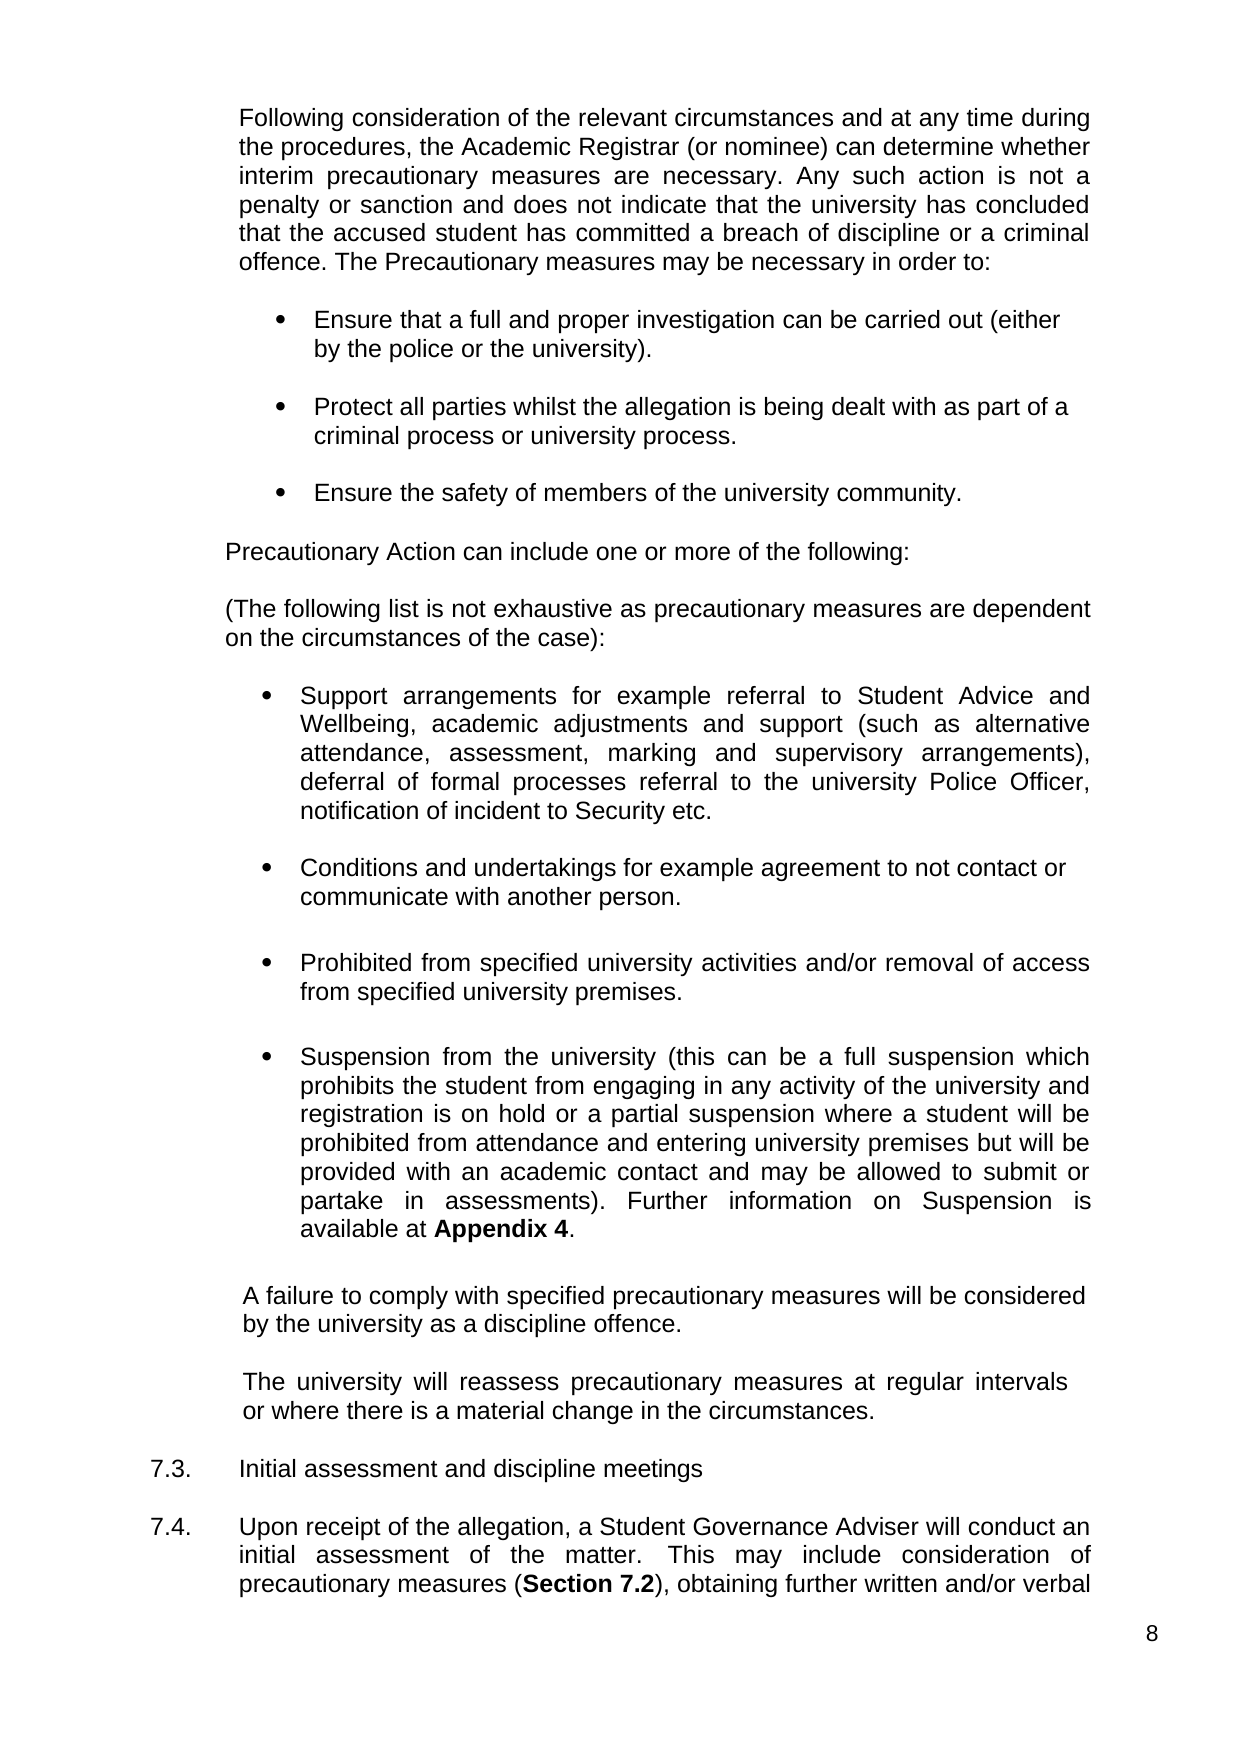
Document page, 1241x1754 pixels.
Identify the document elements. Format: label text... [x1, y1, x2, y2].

list Support arrangements for example referral to Student Advice and Wellbeing, academic adjustments and support (such as alternative attendance, assessment, marking and supervisory arrangements), deferral of formal processes referral to the university Police Officer, notification of incident to Security etc. [262, 681, 1092, 824]
text The university will reassess precautionary measures at regular intervals or where there is a material change in the circumstances. [242, 1367, 1092, 1424]
list Ensure the safety of members of the university community. [276, 478, 1211, 507]
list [150, 1512, 1092, 1598]
text Precautionary Action can include one or more of the following: [225, 537, 1211, 565]
list Ensure that a full and proper investigation can be carried out (either by the police or the university). [276, 306, 1092, 363]
subtitle Initial assessment and discipline meetings [150, 1454, 1211, 1483]
list Suspension from the university (this can be a full suspension which prohibits the student from engaging in any activity of the university and registration is on hold or a partial suspension where a student will be prohibited from attendance and entering university premises but will be provided with an academic contact and may be allowed to submit or partake in assessments). Further information on Suspension is available at Appendix 4. [262, 1042, 1092, 1243]
list Prohibited from specified university activities and/or removal of access from specified university premises. [262, 948, 1092, 1006]
text Following consideration of the relevant circumstances and at any time during the procedures, the Academic Registrar (or nominee) can determine whether interim precautionary measures are necessary. Any such action is not a penalty or sanction and does not indicate that the university has concluded that the accused student has committed a breach of discipline or a criminal offence. The Precautionary measures may be necessary in order to: [239, 103, 1092, 276]
text (The following list is not exhaustive as precautionary measures are dependent on the circumstances of the case): [225, 594, 1091, 652]
text A failure to comply with specified precautionary measures will be considered by the university as a discipline offence. [242, 1282, 1092, 1338]
list Conditions and undertakings for example agreement to not contact or communicate with another person. [262, 853, 1092, 911]
list Protect all parties whilst the allegation is being dealt with as part of a criminal process or university process. [276, 392, 1091, 449]
